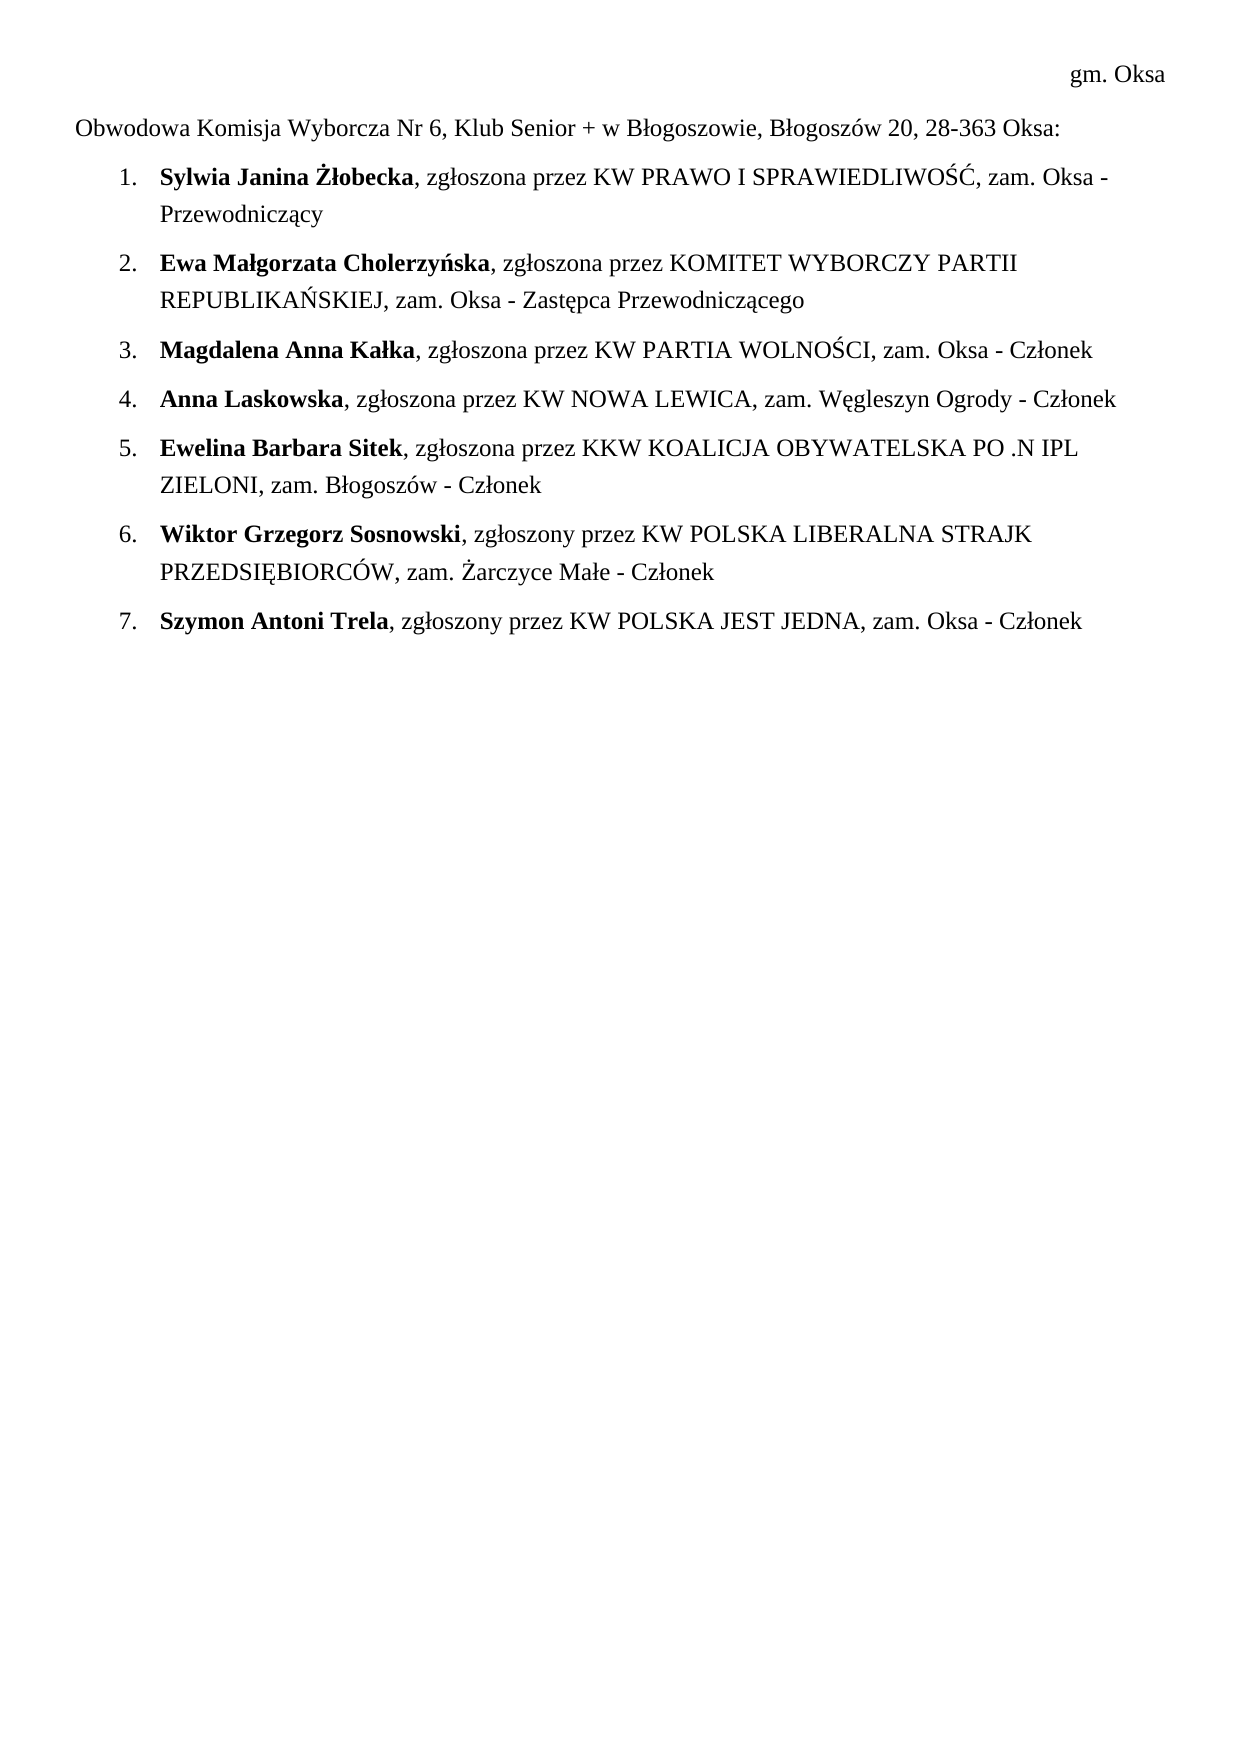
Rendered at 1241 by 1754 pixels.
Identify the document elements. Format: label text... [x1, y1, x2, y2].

table_cell Ewa Małgorzata Cholerzyńska, zgłoszona przez KOMITET WYBORCZY PARTII REPUBLIKAŃSKIEJ, zam. Oksa - Zastępca Przewodniczącego [148, 243, 1138, 329]
table_header 1. [75, 156, 148, 242]
table_cell 2. [75, 243, 148, 329]
table_cell Szymon Antoni Trela, zgłoszony przez KW POLSKA JEST JEDNA, zam. Oksa - Członek [148, 600, 1138, 649]
table_cell 4. [75, 378, 148, 427]
table_cell Anna Laskowska, zgłoszona przez KW NOWA LEWICA, zam. Węgleszyn Ogrody - Członek [148, 378, 1138, 427]
table_cell 3. [75, 329, 148, 378]
table_cell Wiktor Grzegorz Sosnowski, zgłoszony przez KW POLSKA LIBERALNA STRAJK PRZEDSIĘBIORCÓW, zam. Żarczyce Małe - Członek [148, 514, 1138, 600]
text gm. Oksa [75, 59, 1165, 88]
table_cell Ewelina Barbara Sitek, zgłoszona przez KKW KOALICJA OBYWATELSKA PO .N IPL ZIELONI, zam. Błogoszów - Członek [148, 427, 1138, 514]
text Obwodowa Komisja Wyborcza Nr 6, Klub Senior + w Błogoszowie, Błogoszów 20, 28-363 Oksa: [75, 113, 1165, 142]
table_cell 7. [75, 600, 148, 649]
table_header Sylwia Janina Żłobecka, zgłoszona przez KW PRAWO I SPRAWIEDLIWOŚĆ, zam. Oksa - Przewodniczący [148, 156, 1138, 242]
table_cell 6. [75, 514, 148, 600]
table_cell 5. [75, 427, 148, 514]
table_cell Magdalena Anna Kałka, zgłoszona przez KW PARTIA WOLNOŚCI, zam. Oksa - Członek [148, 329, 1138, 378]
